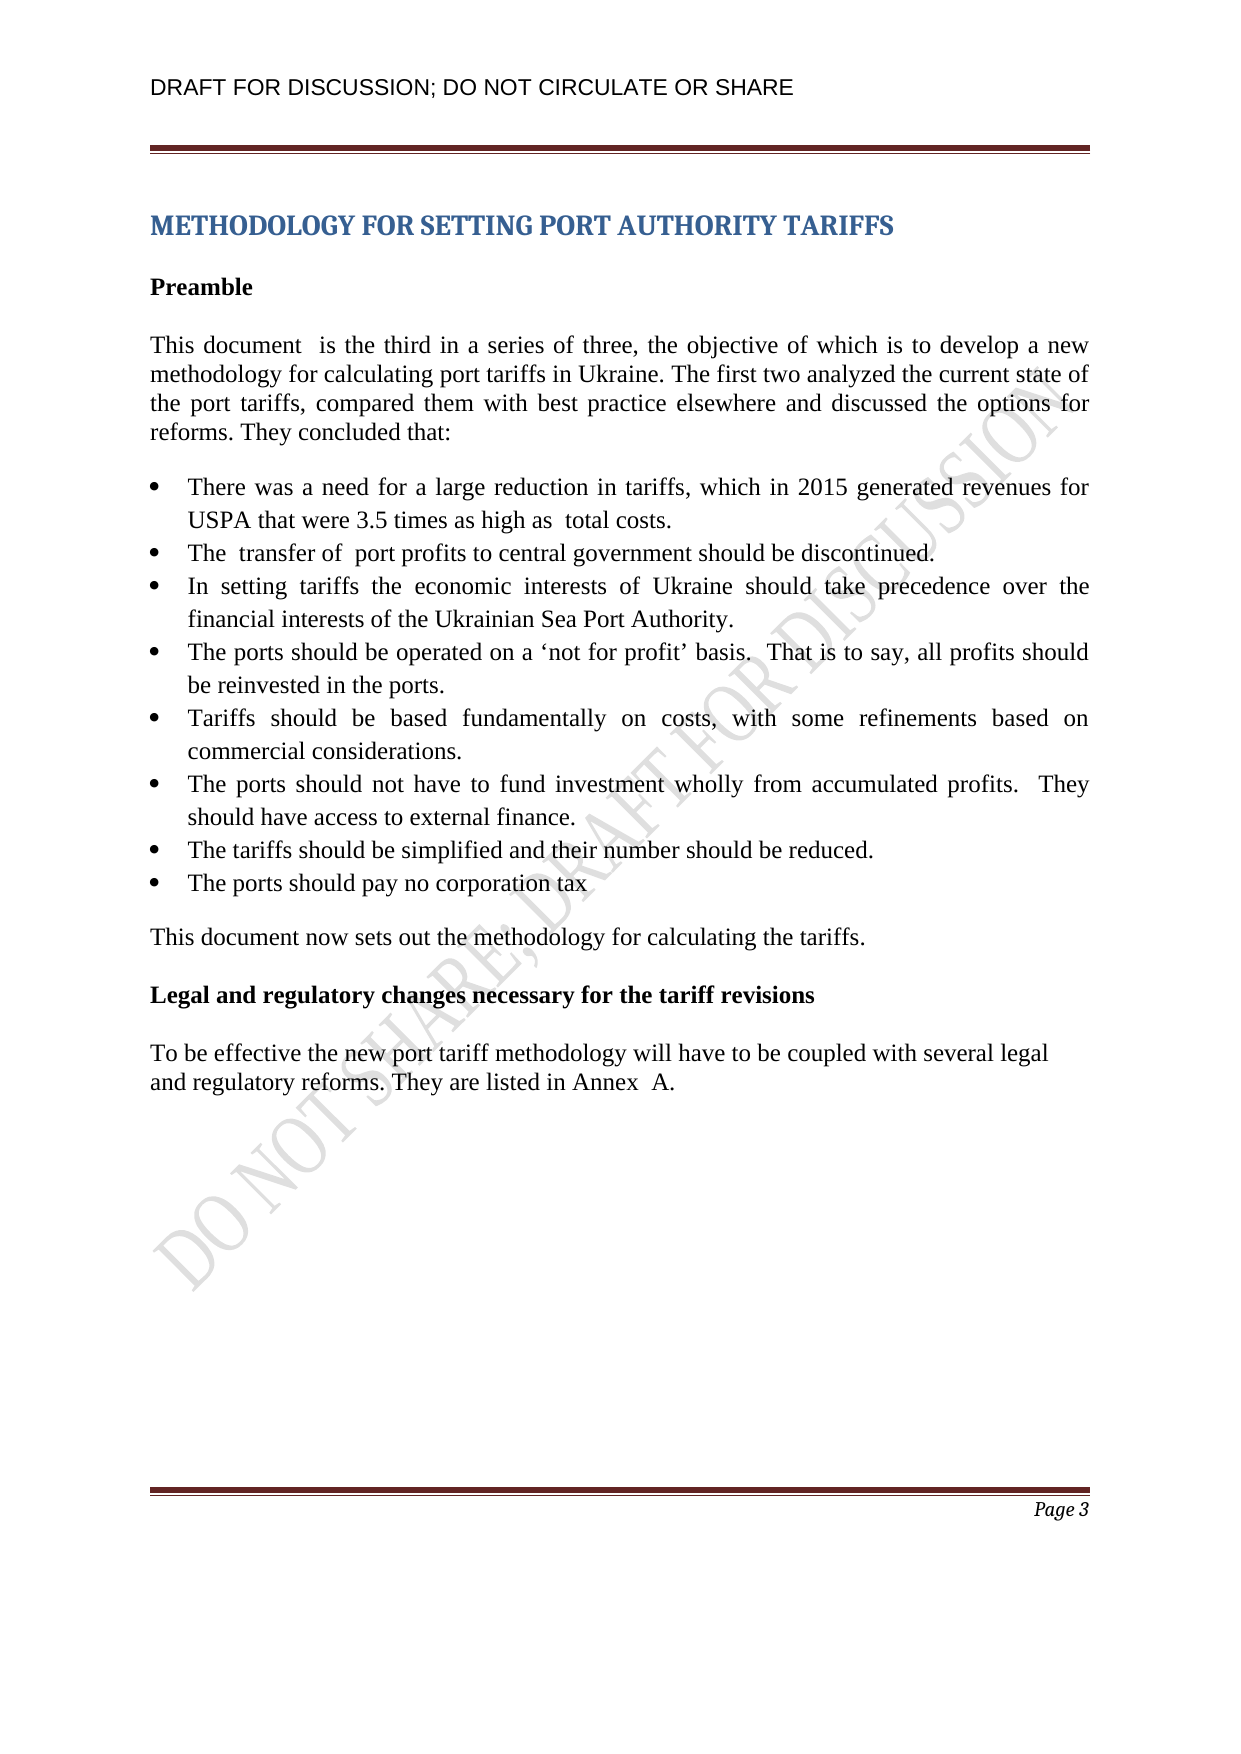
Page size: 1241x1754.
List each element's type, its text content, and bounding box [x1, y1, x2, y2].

text This document now sets out the methodology for calculating the tariffs. [150, 922, 1090, 951]
text To be effective the new port tariff methodology will have to be coupled with several legal and regulatory reforms. They are listed in Annex A. [150, 1038, 1090, 1096]
list In setting tariffs the economic interests of Ukraine should take precedence over the financial interests of the Ukrainian Sea Port Authority. [150, 571, 1090, 633]
subtitle METHODOLOGY FOR SETTING PORT AUTHORITY TARIFFS [150, 209, 1090, 243]
list The transfer of port profits to central government should be discontinued. [150, 538, 1090, 567]
list The ports should not have to fund investment wholly from accumulated profits. They should have access to external finance. [150, 769, 1090, 831]
list Tariffs should be based fundamentally on costs, with some refinements based on commercial considerations. [150, 703, 1090, 765]
list The tariffs should be simplified and their number should be reduced. [150, 835, 1090, 864]
list There was a need for a large reduction in tariffs, which in 2015 generated revenues for USPA that were 3.5 times as high as total costs. [150, 472, 1090, 534]
text This document is the third in a series of three, the objective of which is to develop a new methodology for calculating port tariffs in Ukraine. The first two analyzed the current state of the port tariffs, compared them with best practice elsewhere and discussed the options for reforms. They concluded that: [150, 331, 1090, 446]
list The ports should be operated on a ‘not for profit’ basis. That is to say, all profits should be reinvested in the ports. [150, 637, 1090, 699]
subtitle Preamble [150, 272, 1090, 301]
subtitle Legal and regulatory changes necessary for the tariff revisions [150, 980, 1090, 1009]
list The ports should pay no corporation tax [150, 868, 1090, 897]
